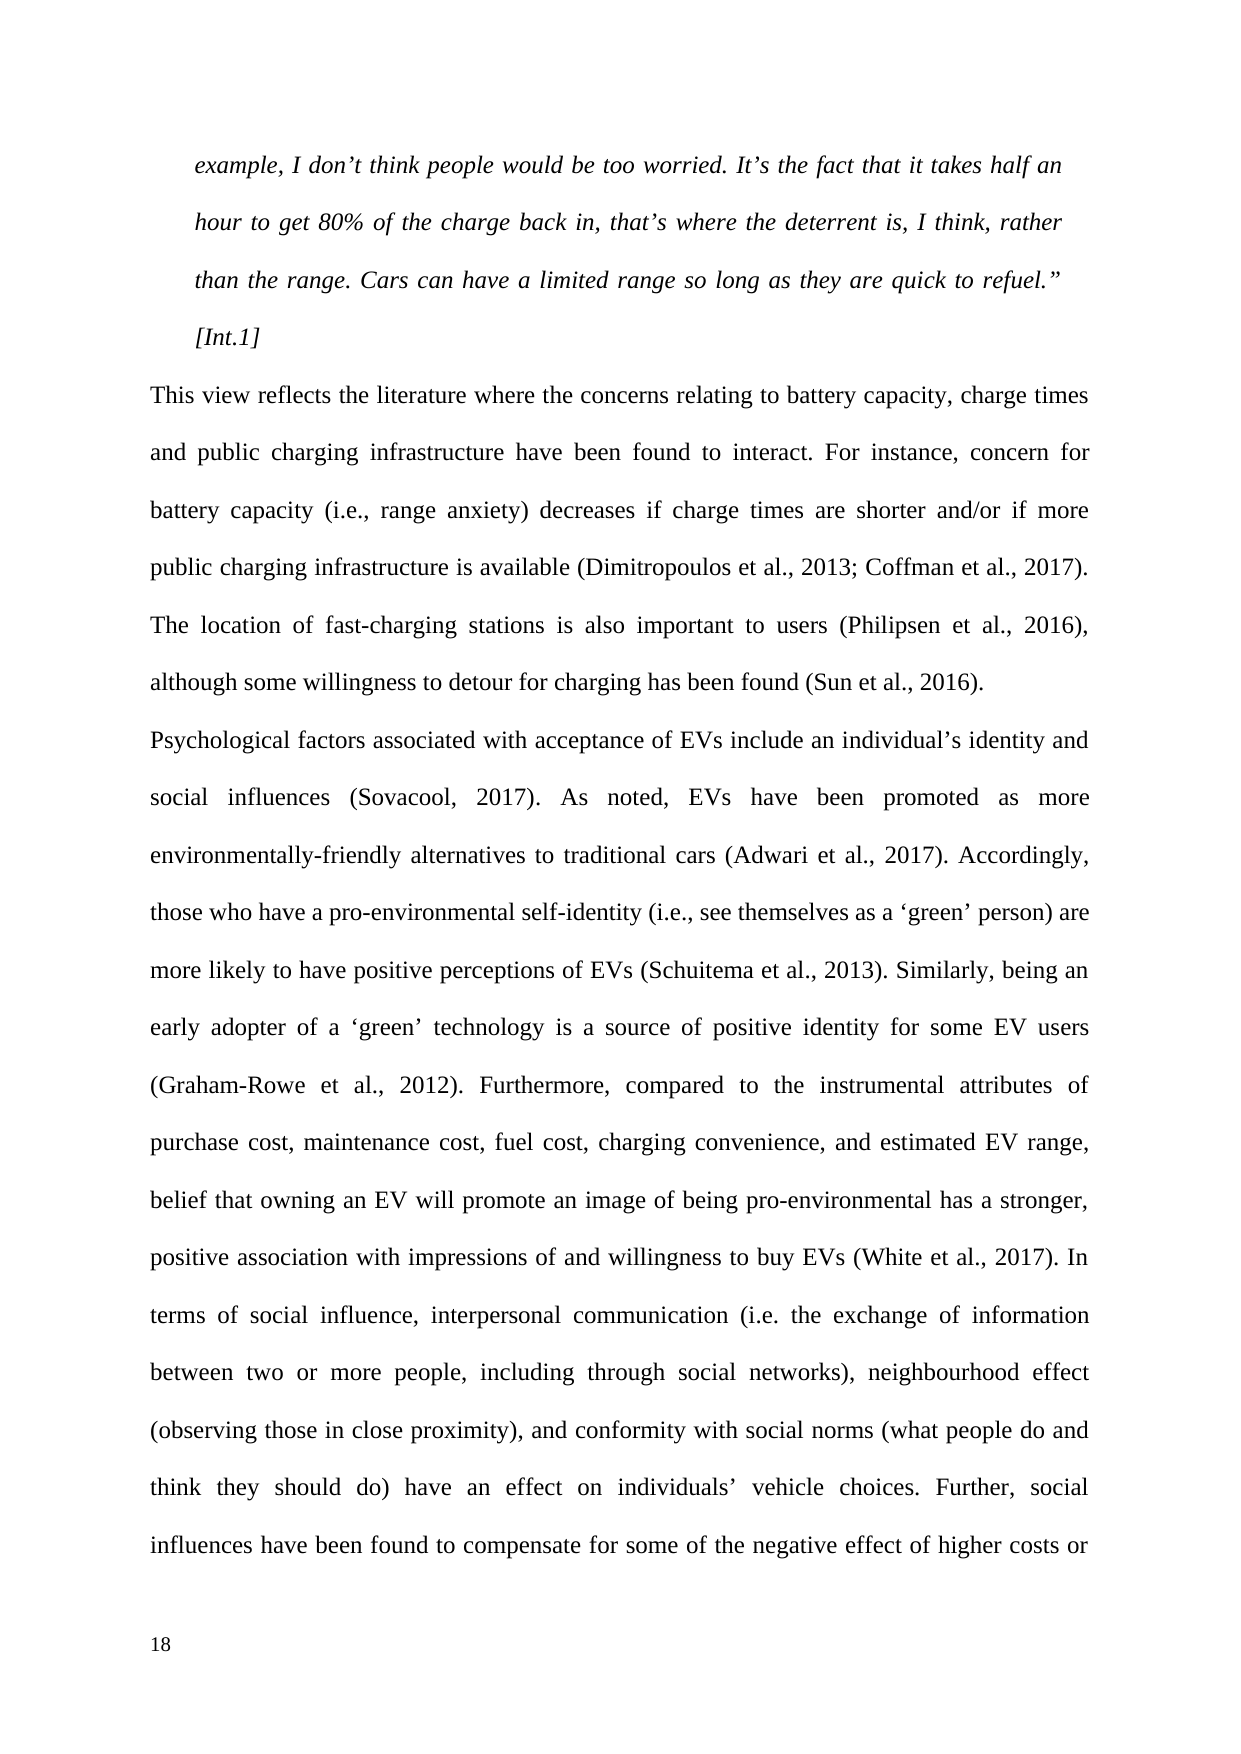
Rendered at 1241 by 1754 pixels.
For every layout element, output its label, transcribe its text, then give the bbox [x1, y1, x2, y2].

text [150, 725, 1090, 1559]
text This view reflects the literature where the concerns relating to battery capacity, charge times and public charging infrastructure have been found to interact. For instance, concern for battery capacity (i.e., range anxiety) decreases if charge times are shorter and/or if more public charging infrastructure is available (Dimitropoulos et al., 2013; Coffman et al., 2017). The location of fast-charging stations is also important to users (Philipsen et al., 2016), although some willingness to detour for charging has been found (Sun et al., 2016). [150, 380, 1090, 696]
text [194, 150, 1066, 351]
